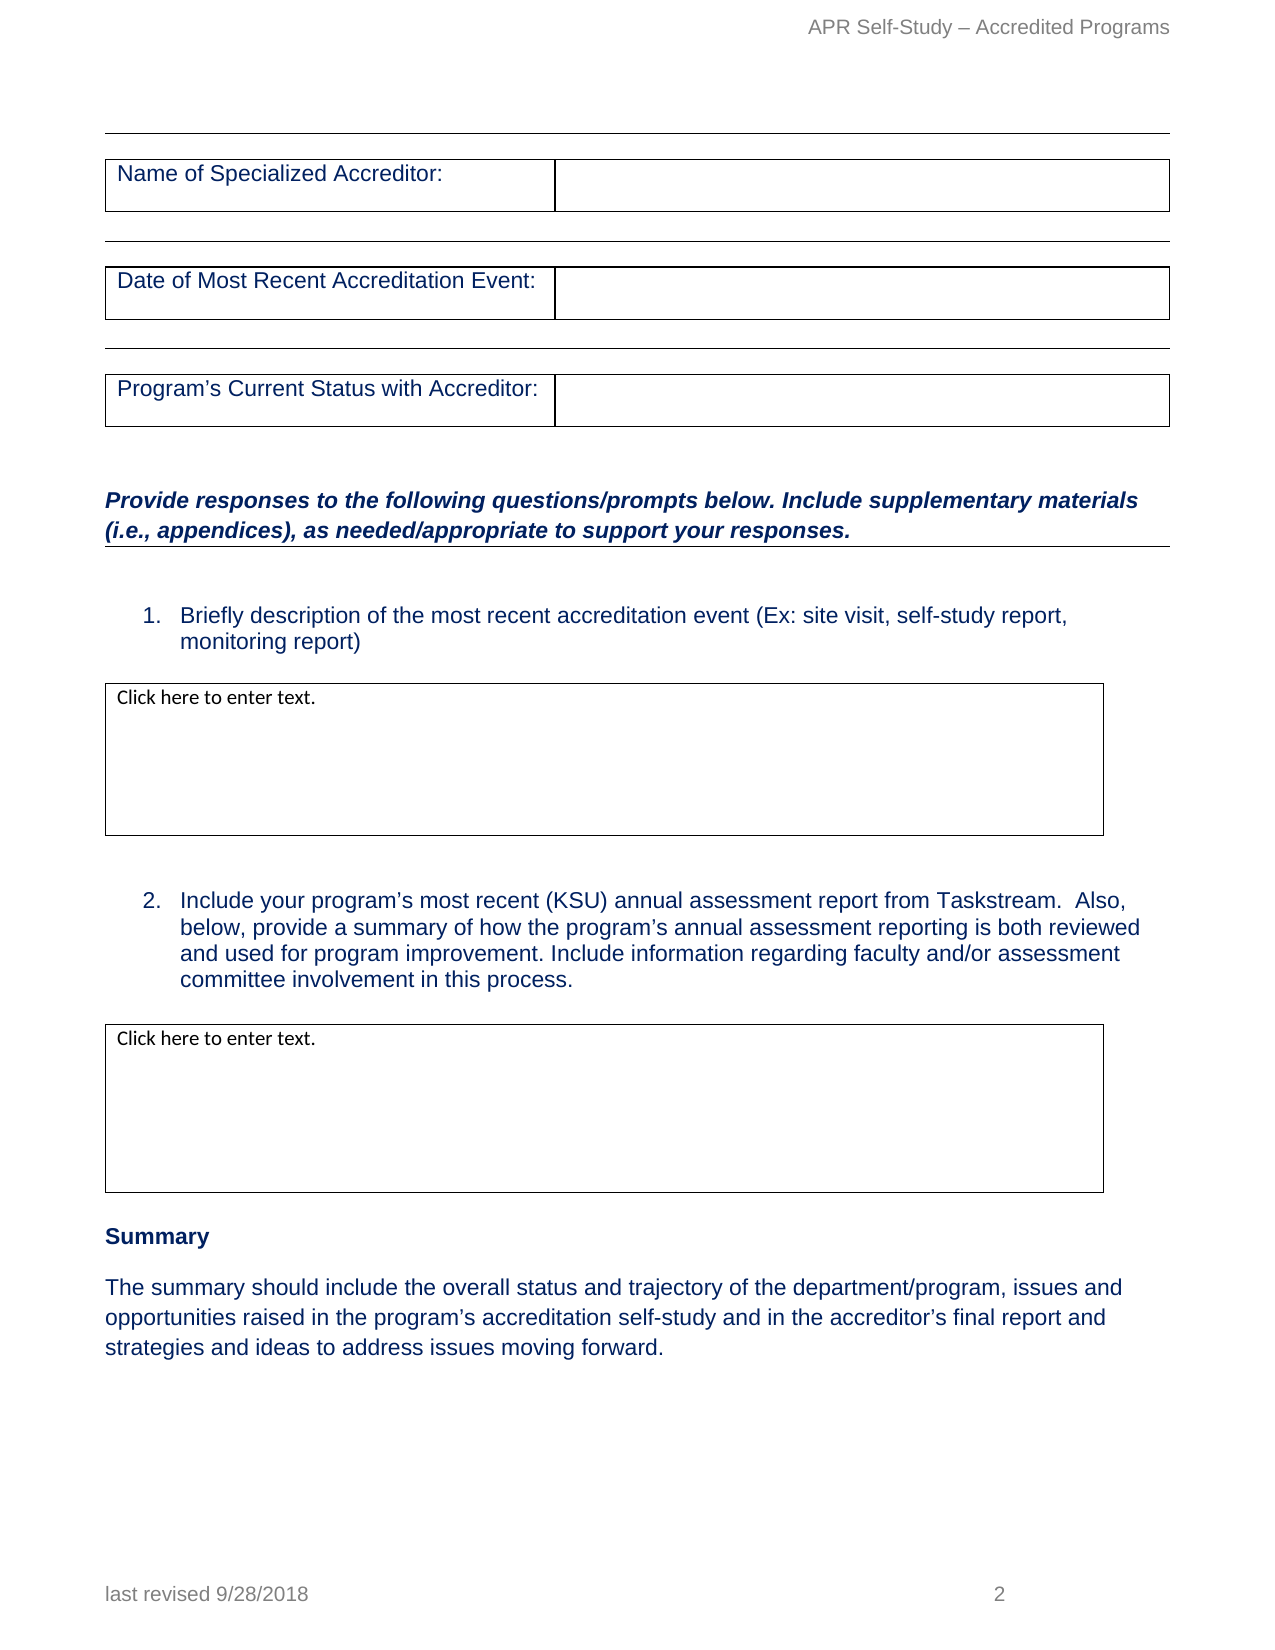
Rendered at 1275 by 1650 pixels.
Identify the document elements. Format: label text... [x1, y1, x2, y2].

table_header Program’s Current Status with Accreditor: [106, 375, 554, 426]
table_header [106, 1025, 1103, 1192]
table_header [556, 160, 1169, 211]
table_header [556, 268, 1169, 318]
text Summary [105, 1223, 1170, 1249]
text Provide responses to the following questions/prompts below. Include supplementary materials (i.e., appendices), as needed/appropriate to support your responses. [105, 487, 1170, 546]
table_header Name of Specialized Accreditor: [106, 160, 554, 211]
list Include your program’s most recent (KSU) annual assessment report from Taskstream. Also, below, provide a summary of how the program’s annual assessment reporting is both reviewed and used for program improvement. Include information regarding faculty and/or assessment committee involvement in this process. [142, 887, 1170, 993]
text The summary should include the overall status and trajectory of the department/program, issues and opportunities raised in the program’s accreditation self-study and in the accreditor’s final report and strategies and ideas to address issues moving forward. [105, 1274, 1170, 1361]
table_header Date of Most Recent Accreditation Event: [106, 268, 554, 318]
list Briefly description of the most recent accreditation event (Ex: site visit, self-study report, monitoring report) [142, 602, 1170, 683]
table_header [556, 375, 1169, 426]
